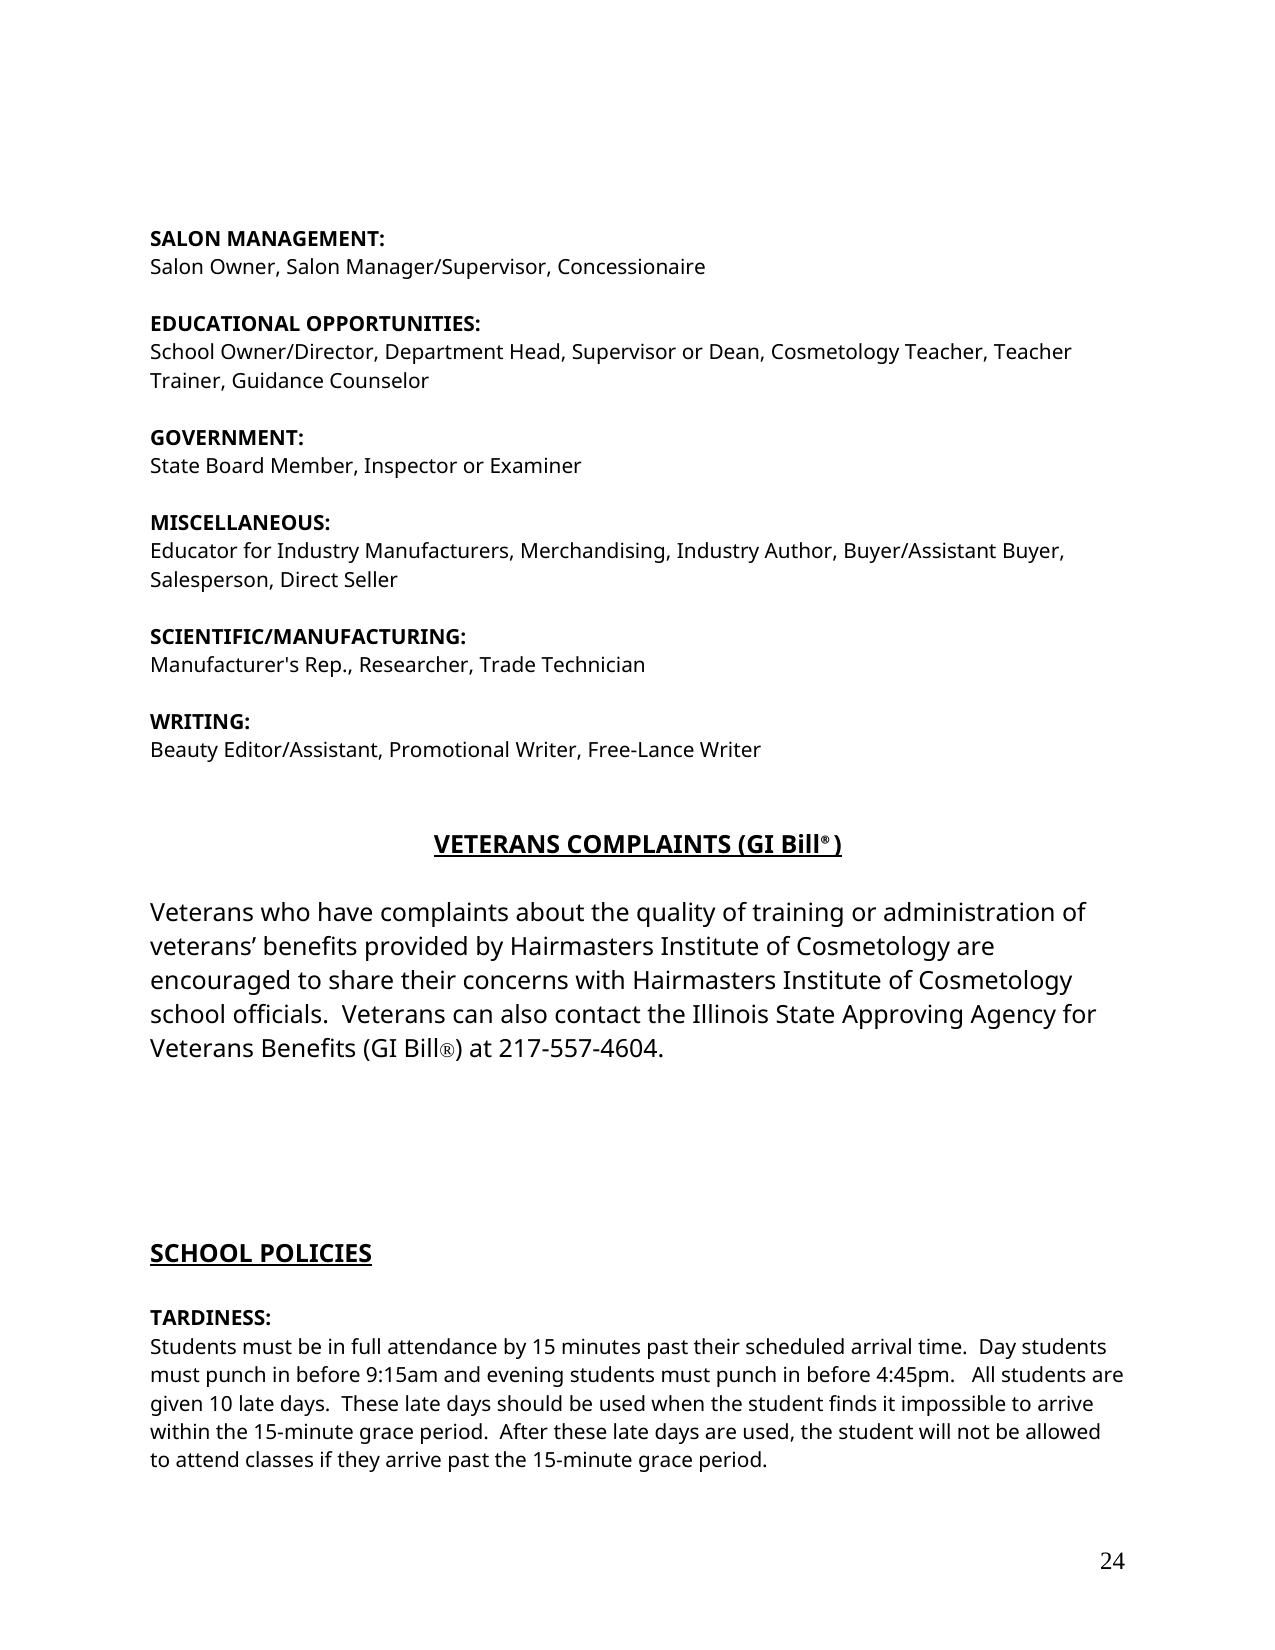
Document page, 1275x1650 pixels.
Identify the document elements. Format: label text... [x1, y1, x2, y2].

text Salon Owner, Salon Manager/Supervisor, Concessionaire [150, 252, 1125, 281]
text SALON MANAGEMENT: [150, 224, 1125, 252]
text GOVERNMENT: [150, 423, 1125, 451]
text Educator for Industry Manufacturers, Merchandising, Industry Author, Buyer/Assistant Buyer, Salesperson, Direct Seller [150, 537, 1125, 593]
text SCHOOL POLICIES [150, 1235, 1125, 1269]
text WRITING: [150, 707, 1125, 736]
text TARDINESS: [150, 1303, 1125, 1332]
text School Owner/Director, Department Head, Supervisor or Dean, Cosmetology Teacher, Teacher Trainer, Guidance Counselor [150, 337, 1125, 394]
text Students must be in full attendance by 15 minutes past their scheduled arrival time. Day students must punch in before 9:15am and evening students must punch in before 4:45pm. All students are given 10 late days. These late days should be used when the student finds it impossible to arrive within the 15-minute grace period. After these late days are used, the student will not be allowed to attend classes if they arrive past the 15-minute grace period. [150, 1332, 1125, 1474]
text EDUCATIONAL OPPORTUNITIES: [150, 309, 1125, 337]
text Beauty Editor/Assistant, Promotional Writer, Free-Lance Writer [150, 736, 1125, 764]
text Manufacturer's Rep., Researcher, Trade Technician [150, 650, 1125, 679]
text MISCELLANEOUS: [150, 508, 1125, 537]
text Veterans who have complaints about the quality of training or administration of veterans’ benefits provided by Hairmasters Institute of Cosmetology are encouraged to share their concerns with Hairmasters Institute of Cosmetology school officials. Veterans can also contact the Illinois State Approving Agency for Veterans Benefits (GI Bill®) at 217-557-4604. [150, 895, 1125, 1065]
text VETERANS COMPLAINTS (GI Bill®) [150, 827, 1125, 861]
text State Board Member, Inspector or Examiner [150, 451, 1125, 480]
text SCIENTIFIC/MANUFACTURING: [150, 622, 1125, 650]
